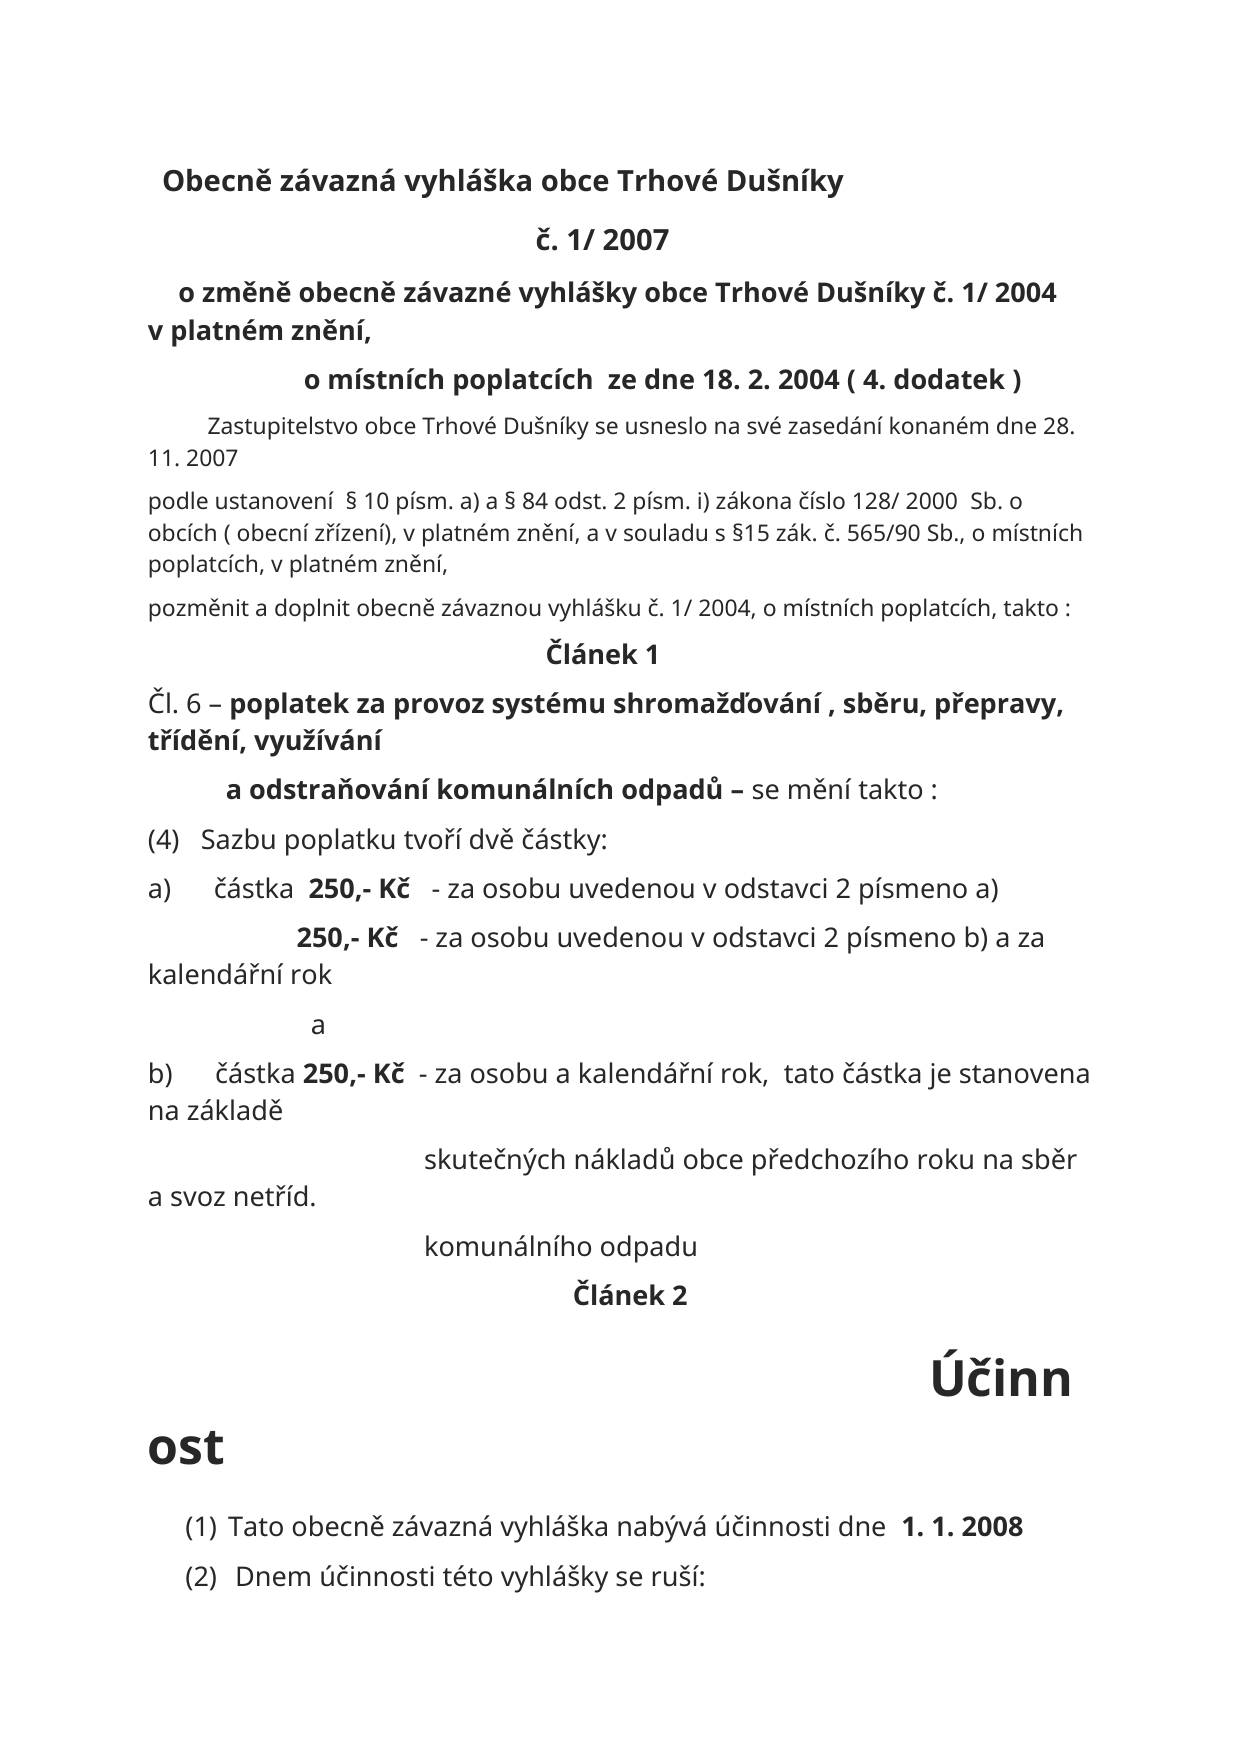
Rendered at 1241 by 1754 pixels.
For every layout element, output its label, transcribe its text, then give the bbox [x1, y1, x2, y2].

text a) částka 250,- Kč - za osobu uvedenou v odstavci 2 písmeno a) [148, 869, 1093, 906]
text podle ustanovení § 10 písm. a) a § 84 odst. 2 písm. i) zákona číslo 128/ 2000 Sb. o obcích ( obecní zřízení), v platném znění, a v souladu s §15 zák. č. 565/90 Sb., o místních poplatcích, v platném znění, [148, 485, 1093, 579]
text Obecně závazná vyhláška obce Trhové Dušníky [148, 160, 1093, 200]
text a odstraňování komunálních odpadů – se mění takto : [148, 771, 1093, 808]
text Účinnost [148, 1342, 1093, 1479]
text komunálního odpadu [148, 1227, 1093, 1264]
text a [148, 1005, 1093, 1042]
text 250,- Kč - za osobu uvedenou v odstavci 2 písmeno b) a za kalendářní rok [148, 919, 1093, 993]
text č. 1/ 2007 [148, 219, 1093, 259]
text (2) Dnem účinnosti této vyhlášky se ruší: [185, 1557, 1093, 1594]
text Článek 2 [148, 1276, 1093, 1313]
text Článek 1 [148, 635, 1093, 672]
text o místních poplatcích ze dne 18. 2. 2004 ( 4. dodatek ) [148, 361, 1093, 398]
text Zastupitelstvo obce Trhové Dušníky se usneslo na své zasedání konaném dne 28. 11. 2007 [148, 410, 1093, 473]
text o změně obecně závazné vyhlášky obce Trhové Dušníky č. 1/ 2004 v platném znění, [148, 272, 1093, 348]
text b) částka 250,- Kč - za osobu a kalendářní rok, tato částka je stanovena na základě [148, 1054, 1093, 1128]
text skutečných nákladů obce předchozího roku na sběr a svoz netříd. [148, 1141, 1093, 1214]
text pozměnit a doplnit obecně závaznou vyhlášku č. 1/ 2004, o místních poplatcích, takto : [148, 591, 1093, 623]
text (4) Sazbu poplatku tvoří dvě částky: [148, 820, 1093, 857]
text Čl. 6 – poplatek za provoz systému shromažďování , sběru, přepravy, třídění, využívání [148, 684, 1093, 758]
text (1) Tato obecně závazná vyhláška nabývá účinnosti dne 1. 1. 2008 [185, 1508, 1093, 1545]
